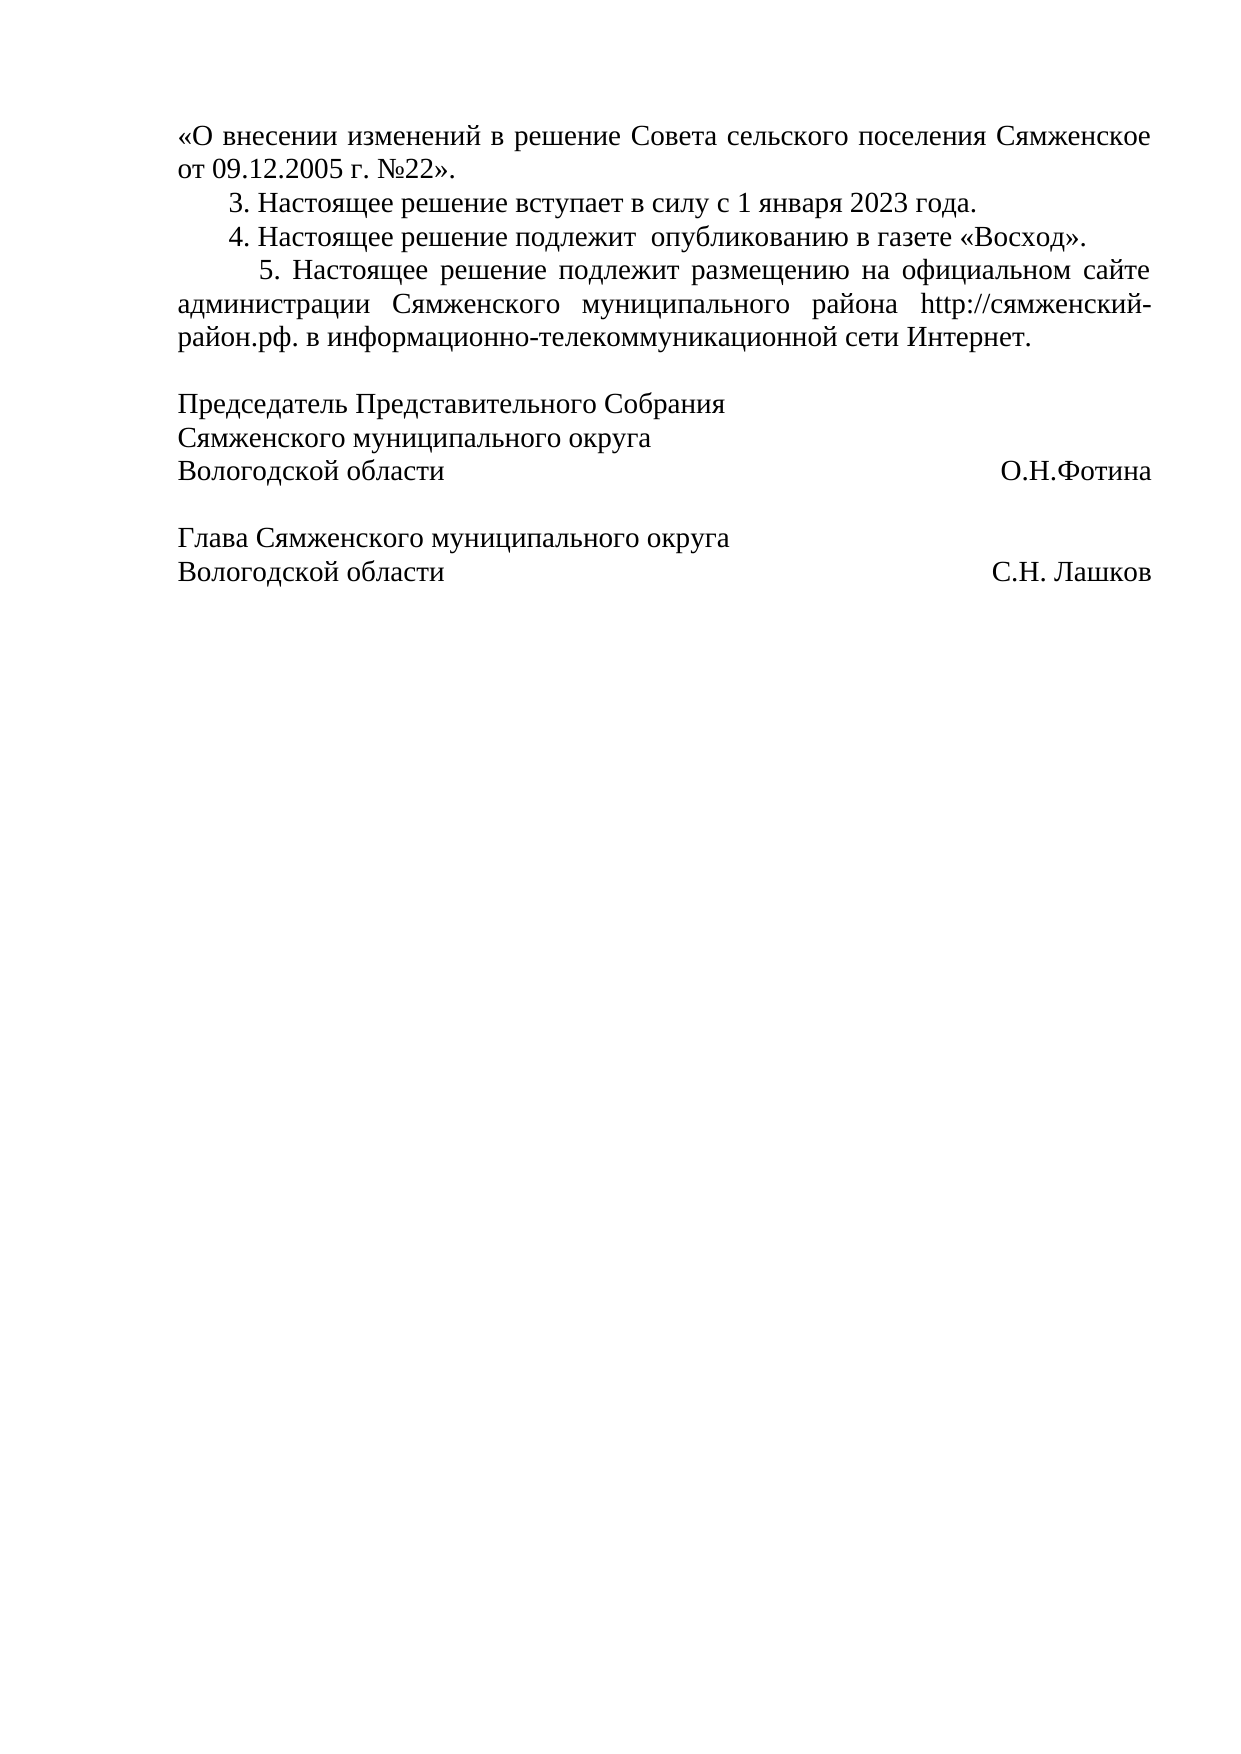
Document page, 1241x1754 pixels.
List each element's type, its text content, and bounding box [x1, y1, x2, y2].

table_cell С.Н. Лашков [827, 521, 1163, 588]
text 3. Настоящее решение вступает в силу с 1 января 2023 года. [177, 185, 1152, 219]
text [177, 118, 1152, 185]
table_cell Глава Сямженского муниципального округа Вологодской области [166, 521, 827, 588]
text 5. Настоящее решение подлежит размещению на официальном сайте администрации Сямженского муниципального района http://сямженский-район.рф. в информационно-телекоммуникационной сети Интернет. [177, 252, 1152, 353]
table_header Председатель Представительного Собрания Сямженского муниципального округа Вологодской области [166, 386, 827, 521]
table_header О.Н.Фотина [827, 386, 1163, 521]
text 4. Настоящее решение подлежит опубликованию в газете «Восход». [177, 219, 1152, 252]
